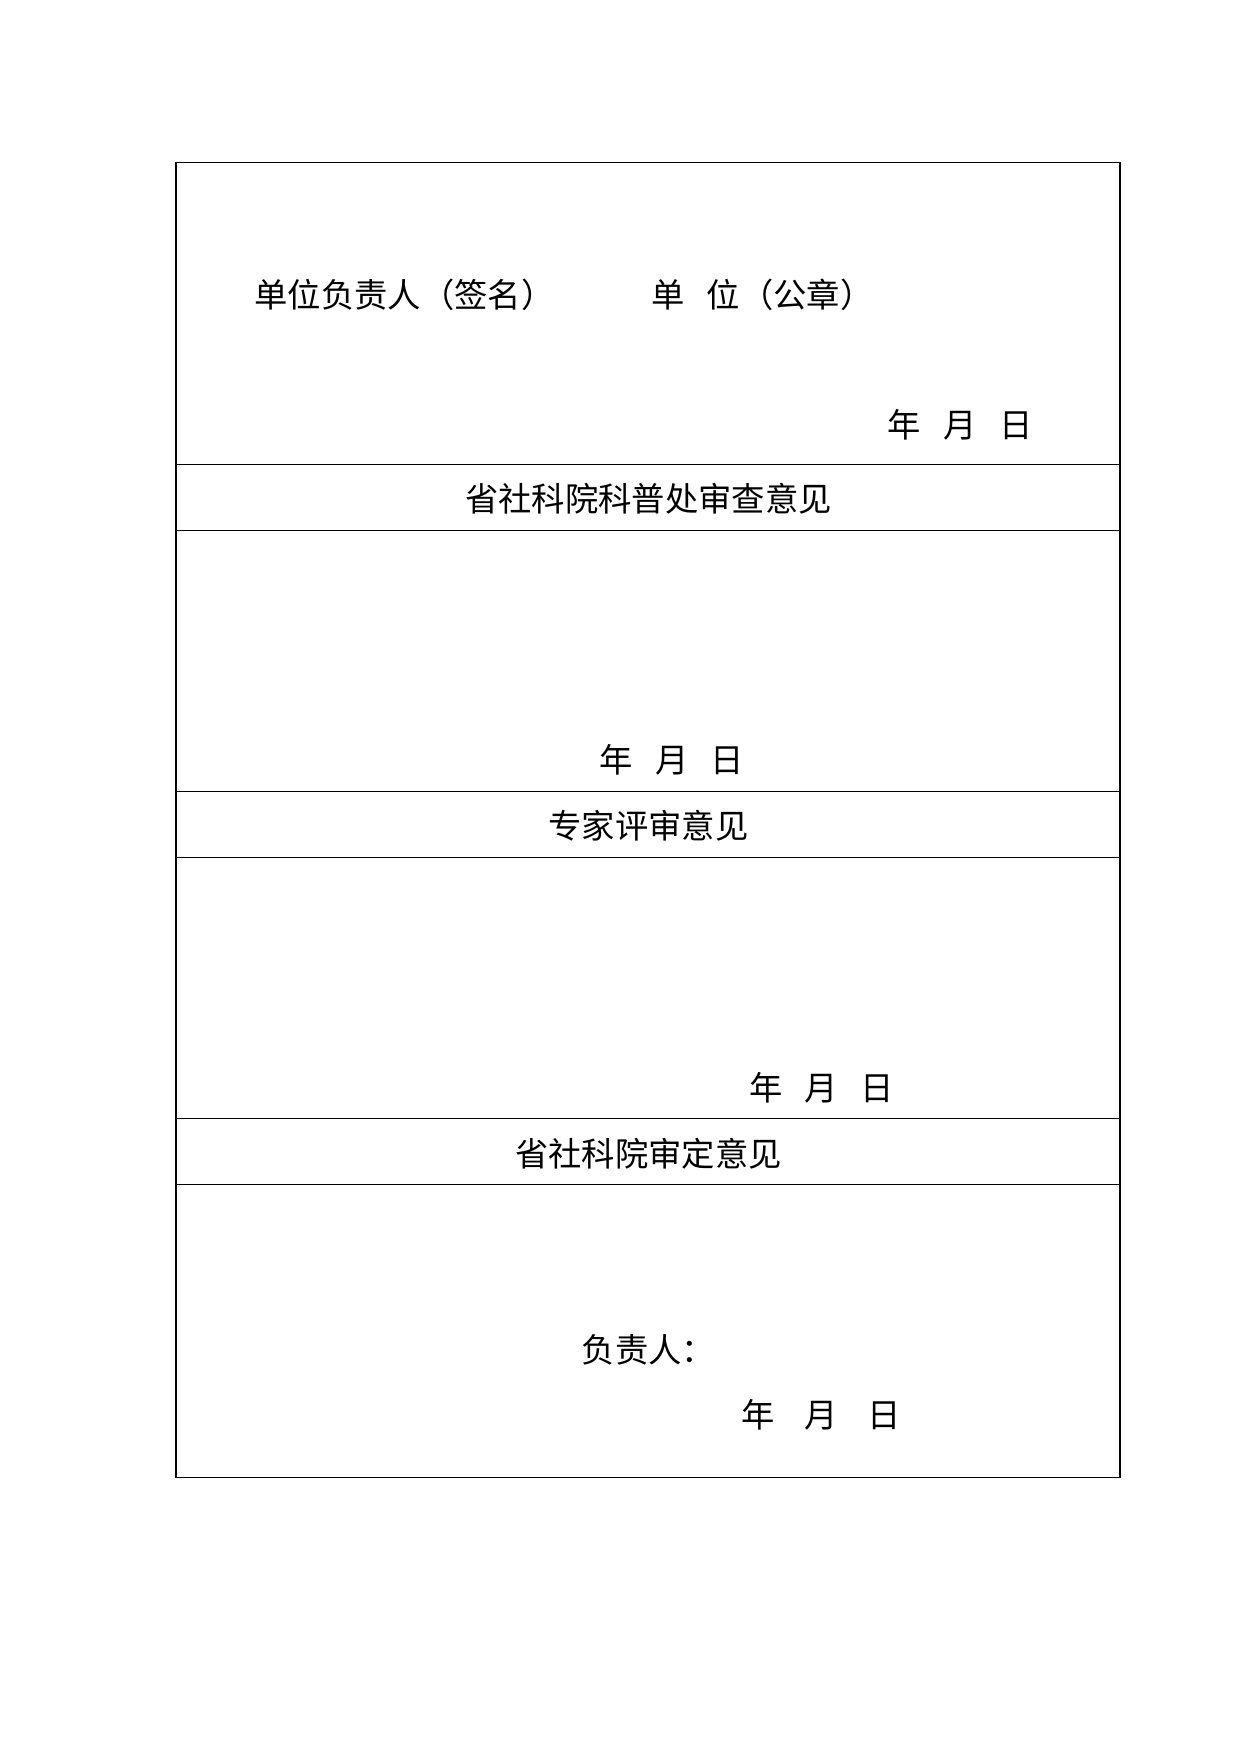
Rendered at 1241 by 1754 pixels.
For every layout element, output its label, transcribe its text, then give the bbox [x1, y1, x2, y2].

table_cell 负责人： 年 月 日 [177, 1185, 1119, 1477]
table_cell 省社科院审定意见 [177, 1119, 1119, 1184]
table_cell 单位负责人（签名） 单 位（公章） 年 月 日 [177, 163, 1119, 464]
table_cell 省社科院科普处审查意见 [177, 465, 1119, 530]
table_cell 年 月 日 [177, 858, 1119, 1118]
table_cell 专家评审意见 [177, 792, 1119, 857]
table_cell 年 月 日 [177, 531, 1119, 791]
